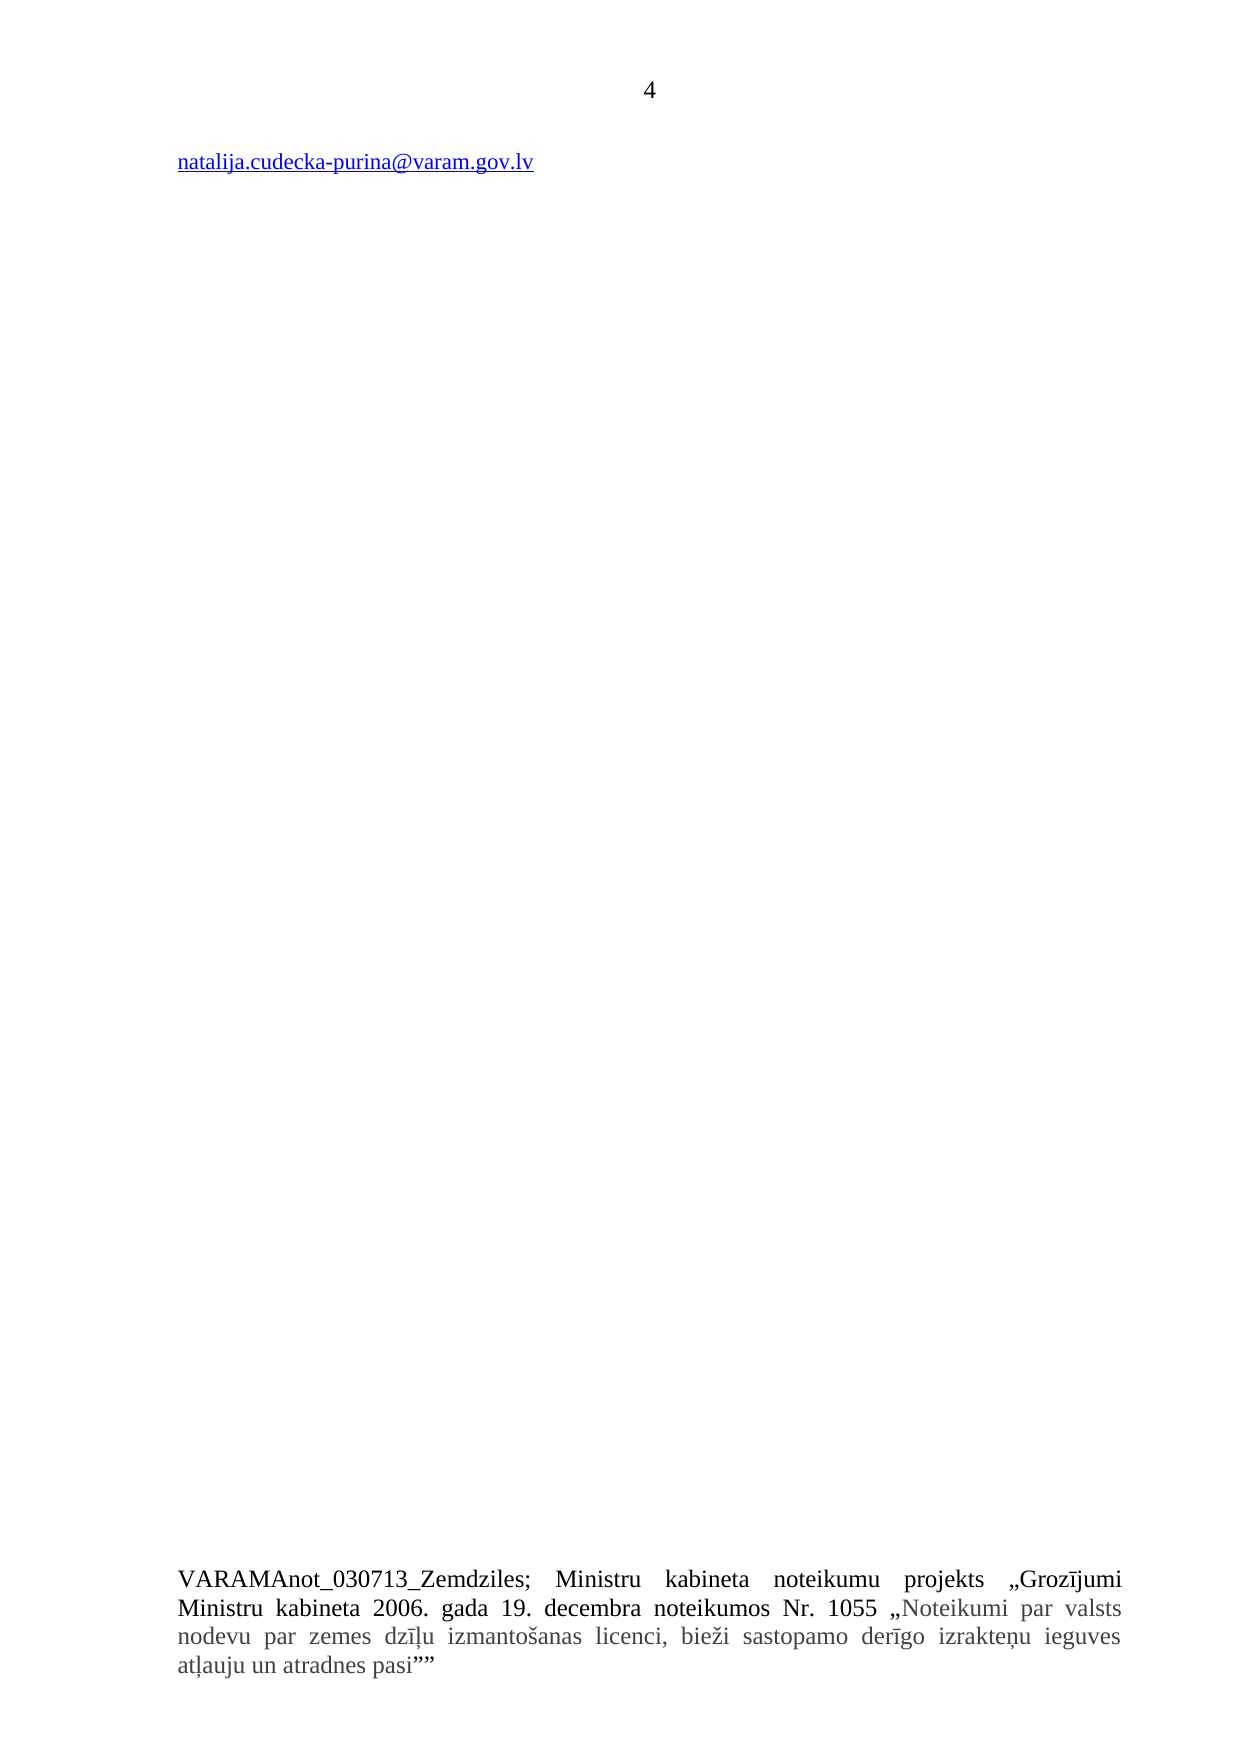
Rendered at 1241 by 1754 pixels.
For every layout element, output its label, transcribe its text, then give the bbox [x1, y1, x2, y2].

text natalija.cudecka-purina@varam.gov.lv [177, 148, 1122, 174]
